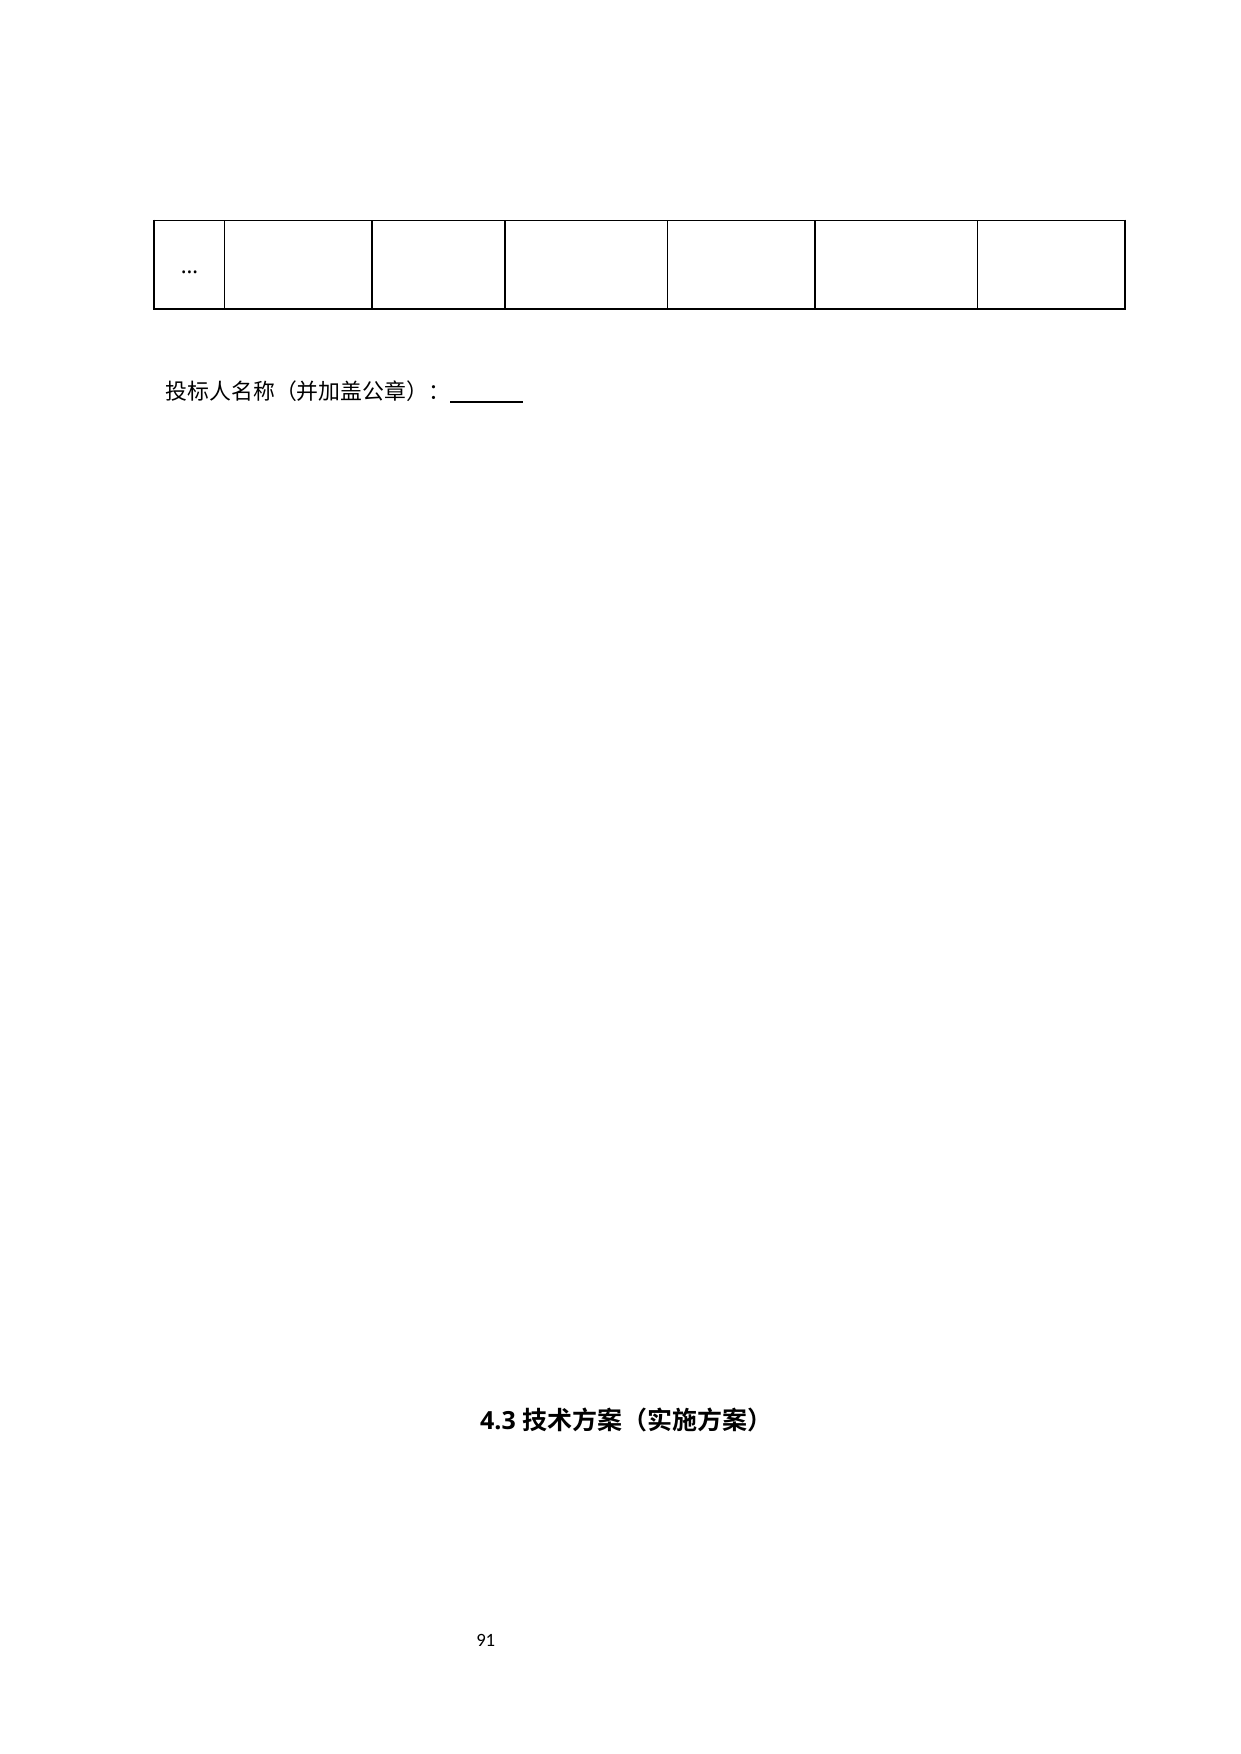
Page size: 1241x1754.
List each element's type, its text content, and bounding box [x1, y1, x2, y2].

table_cell [506, 221, 667, 308]
table_cell [816, 221, 977, 308]
table_cell [373, 221, 504, 308]
table_cell … [155, 221, 224, 308]
table_cell [668, 221, 814, 308]
text 4.3 技术方案（实施方案） [165, 1386, 1087, 1451]
table_cell [978, 221, 1124, 308]
text 投标人名称（并加盖公章）： [165, 374, 1087, 406]
table_cell [225, 221, 371, 308]
